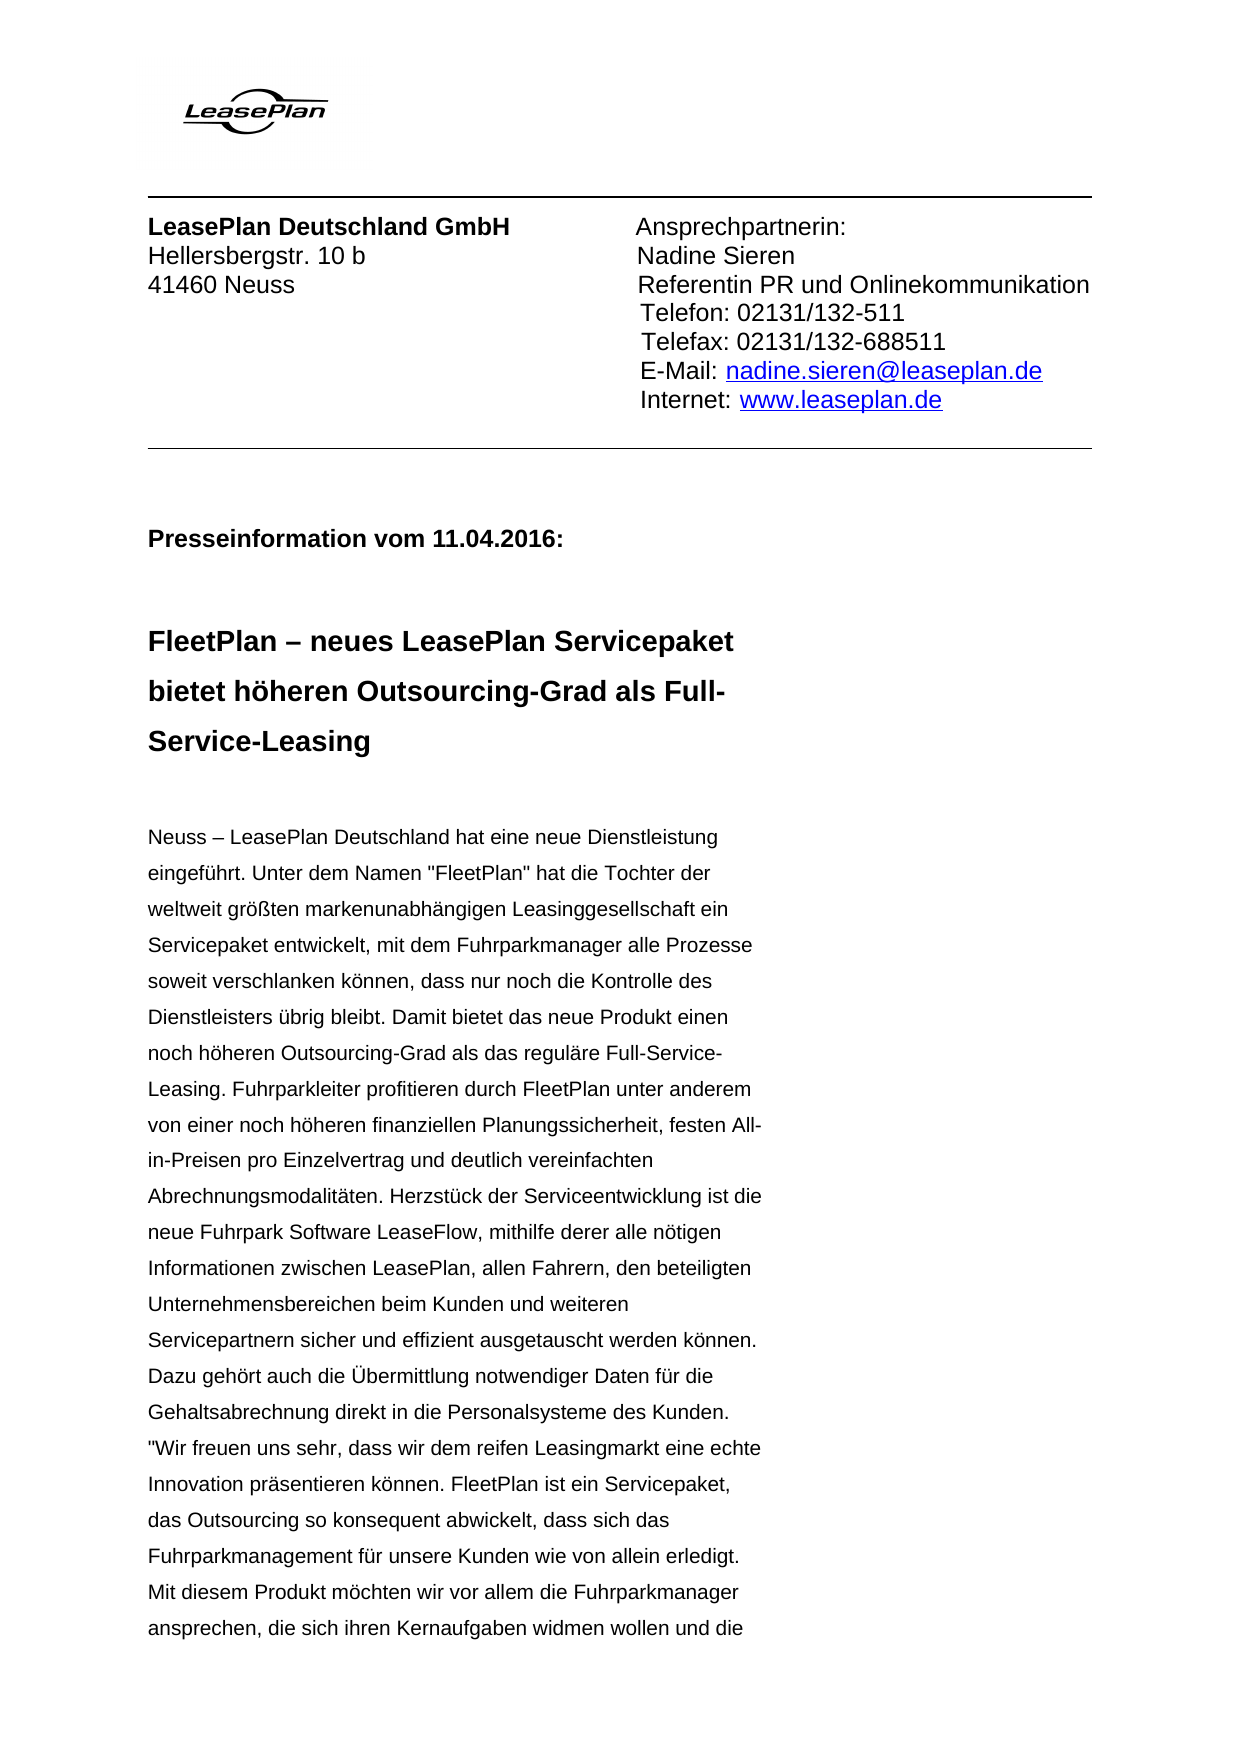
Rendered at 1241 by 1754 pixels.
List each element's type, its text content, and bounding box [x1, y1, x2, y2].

text FleetPlan – neues LeasePlan Servicepaket bietet höheren Outsourcing-Grad als Full-Service-Leasing [148, 624, 766, 758]
picture [136, 57, 373, 170]
text 41460 Neuss Referentin PR und Onlinekommunikation [148, 269, 1092, 298]
text Internet: www.leaseplan.de [148, 384, 1092, 413]
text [148, 825, 766, 1639]
text E-Mail: nadine.sieren@leaseplan.de [148, 356, 1092, 384]
text Telefon: 02131/132-511 [148, 298, 1092, 327]
text Hellersbergstr. 10 b Nadine Sieren [148, 241, 1092, 269]
subtitle Presseinformation vom 11.04.2016: [148, 524, 766, 553]
text LeasePlan Deutschland GmbH Ansprechpartnerin: [148, 198, 1092, 241]
text Telefax: 02131/132-688511 [148, 327, 1092, 356]
